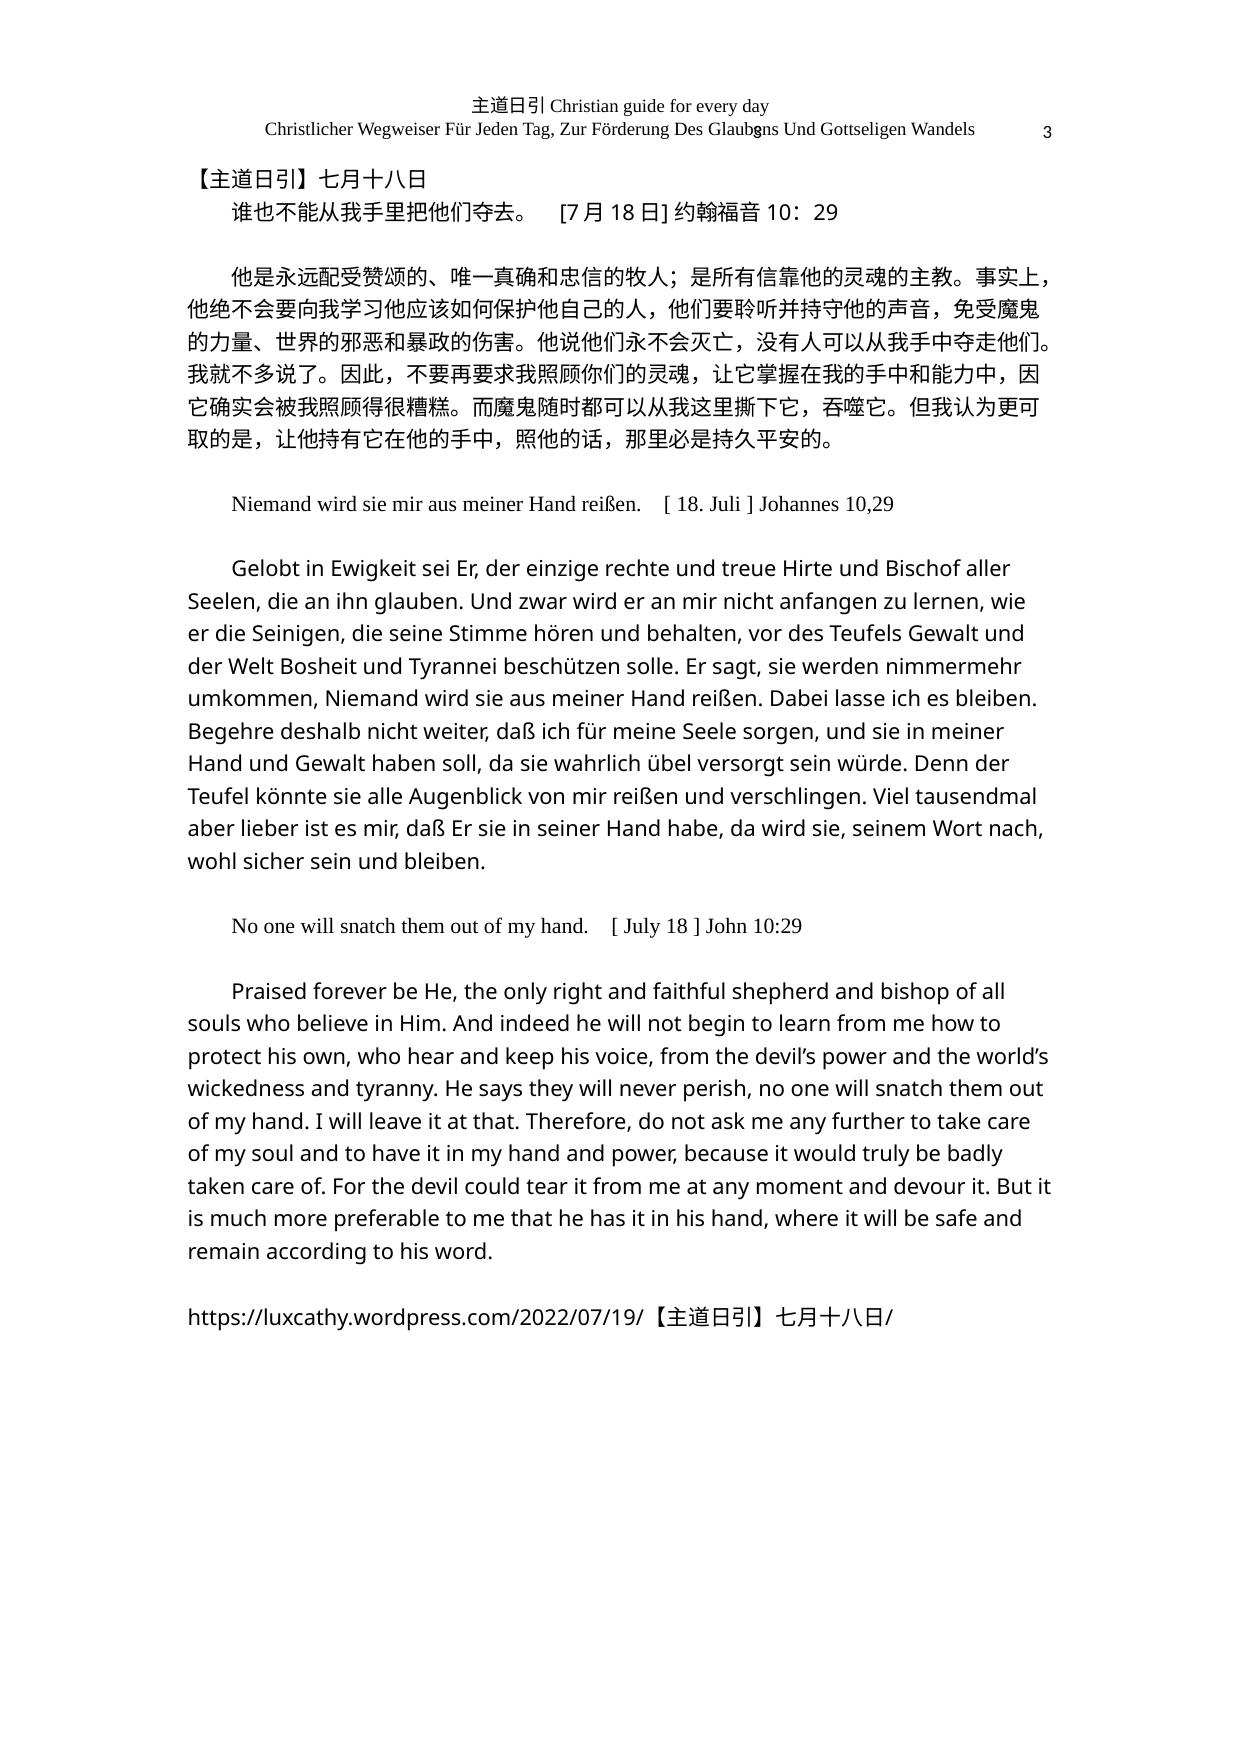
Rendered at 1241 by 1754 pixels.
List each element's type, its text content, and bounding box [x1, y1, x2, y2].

text 【主道日引】七月十八日 [187, 162, 1053, 194]
text Niemand wird sie mir aus meiner Hand reißen. [ 18. Juli ] Johannes 10,29 [187, 487, 1053, 519]
text Gelobt in Ewigkeit sei Er, der einzige rechte und treue Hirte und Bischof aller Seelen, die an ihn glauben. Und zwar wird er an mir nicht anfangen zu lernen, wie er die Seinigen, die seine Stimme hören und behalten, vor des Teufels Gewalt und der Welt Bosheit und Tyrannei beschützen solle. Er sagt, sie werden nimmermehr umkommen, Niemand wird sie aus meiner Hand reißen. Dabei lasse ich es bleiben. Begehre deshalb nicht weiter, daß ich für meine Seele sorgen, und sie in meiner Hand und Gewalt haben soll, da sie wahrlich übel versorgt sein würde. Denn der Teufel könnte sie alle Augenblick von mir reißen und verschlingen. Viel tausendmal aber lieber ist es mir, daß Er sie in seiner Hand habe, da wird sie, seinem Wort nach, wohl sicher sein und bleiben. [187, 552, 1053, 877]
text 他是永远配受赞颂的、唯一真确和忠信的牧人；是所有信靠他的灵魂的主教。事实上，他绝不会要向我学习他应该如何保护他自己的人，他们要聆听并持守他的声音，免受魔鬼的力量、世界的邪恶和暴政的伤害。他说他们永不会灭亡，没有人可以从我手中夺走他们。我就不多说了。因此，不要再要求我照顾你们的灵魂，让它掌握在我的手中和能力中，因它确实会被我照顾得很糟糕。而魔鬼随时都可以从我这里撕下它，吞噬它。但我认为更可取的是，让他持有它在他的手中，照他的话，那里必是持久平安的。 [187, 259, 1053, 454]
text 谁也不能从我手里把他们夺去。 [7月18日] 约翰福音 10：29 [187, 194, 1053, 227]
text Praised forever be He, the only right and faithful shepherd and bishop of all souls who believe in Him. And indeed he will not begin to learn from me how to protect his own, who hear and keep his voice, from the devil’s power and the world’s wickedness and tyranny. He says they will never perish, no one will snatch them out of my hand. I will leave it at that. Therefore, do not ask me any further to take care of my soul and to have it in my hand and power, because it would truly be badly taken care of. For the devil could tear it from me at any moment and devour it. But it is much more preferable to me that he has it in his hand, where it will be safe and remain according to his word. [187, 974, 1053, 1267]
text No one will snatch them out of my hand. [ July 18 ] John 10:29 [187, 909, 1053, 942]
text https://luxcathy.wordpress.com/2022/07/19/【主道日引】七月十八日/ [187, 1299, 1053, 1332]
